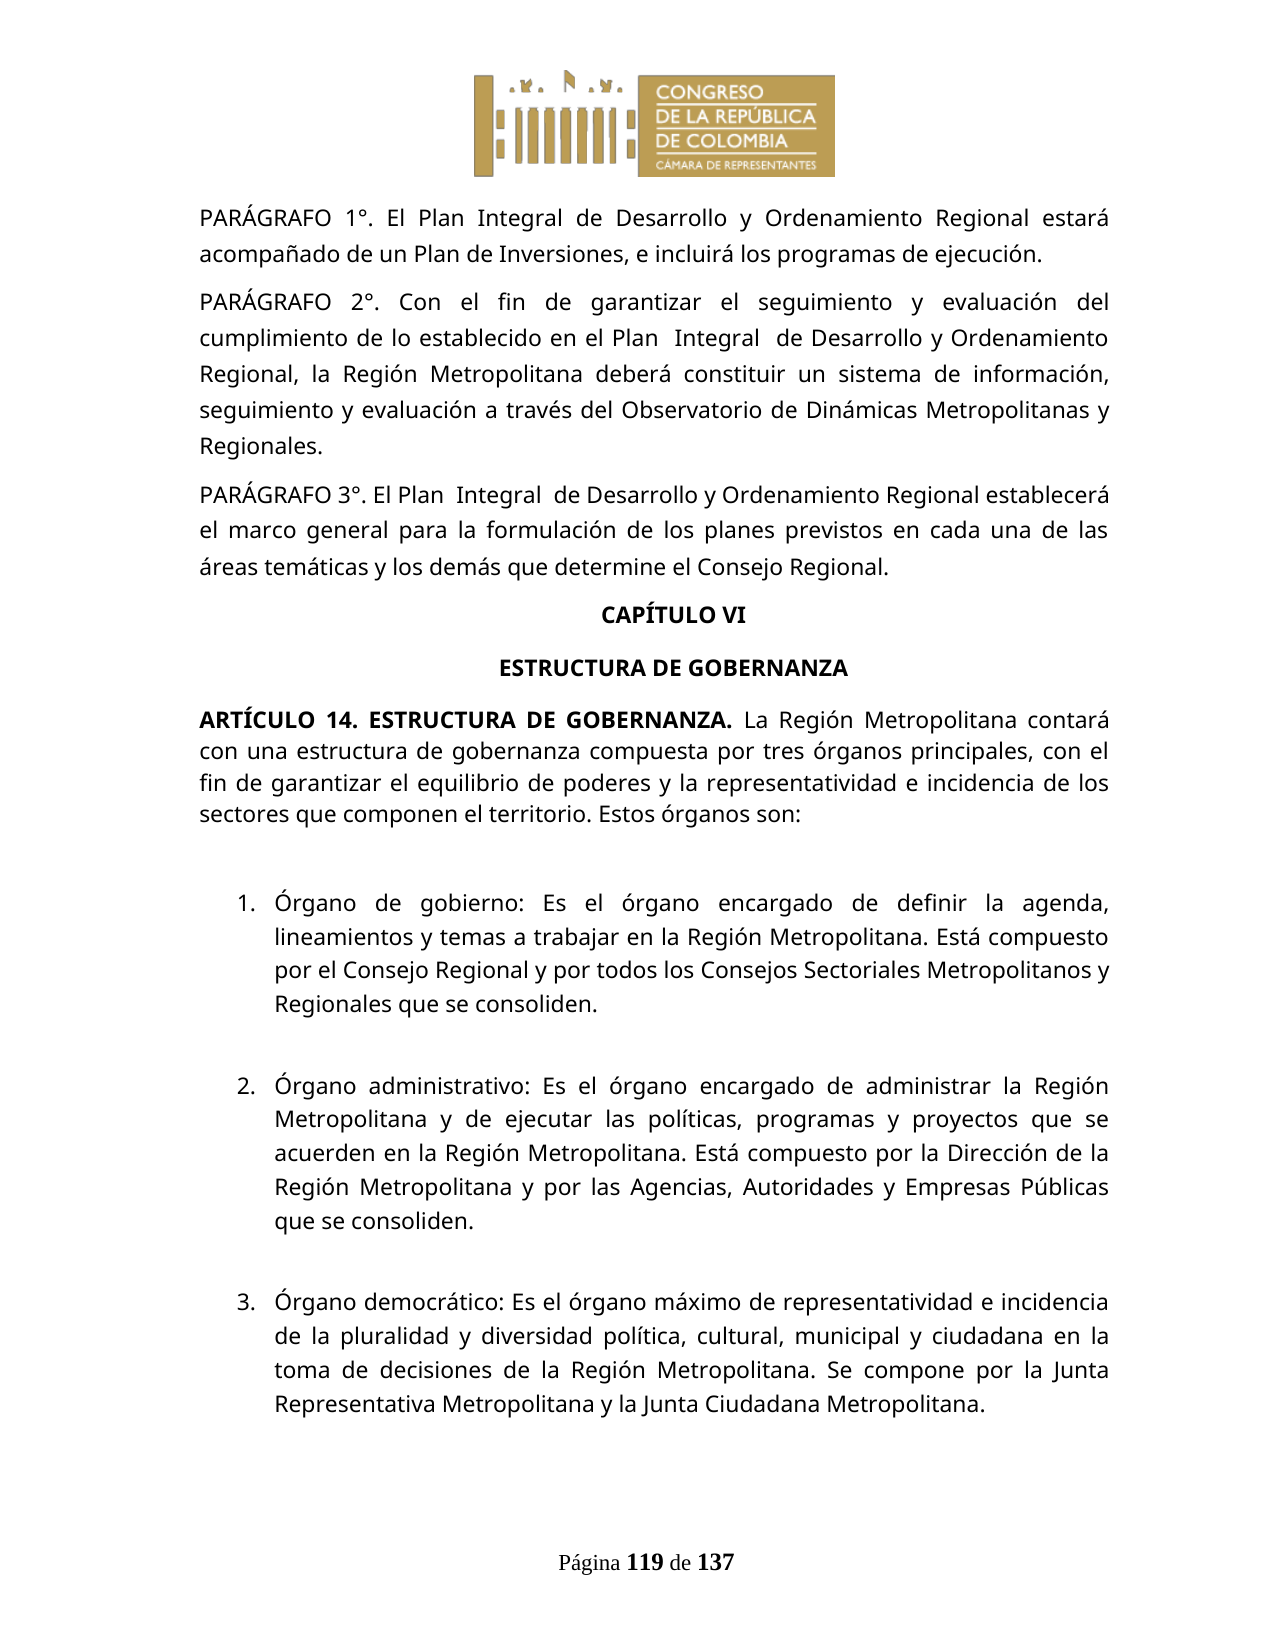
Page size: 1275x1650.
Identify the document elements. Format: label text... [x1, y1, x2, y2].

list Órgano administrativo: Es el órgano encargado de administrar la Región Metropolitana y de ejecutar las políticas, programas y proyectos que se acuerden en la Región Metropolitana. Está compuesto por la Dirección de la Región Metropolitana y por las Agencias, Autoridades y Empresas Públicas que se consoliden. [237, 1069, 1110, 1236]
text PARÁGRAFO 2°. Con el fin de garantizar el seguimiento y evaluación del cumplimiento de lo establecido en el Plan Integral de Desarrollo y Ordenamiento Regional, la Región Metropolitana deberá constituir un sistema de información, seguimiento y evaluación a través del Observatorio de Dinámicas Metropolitanas y Regionales. [199, 286, 1110, 461]
text PARÁGRAFO 1°. El Plan Integral de Desarrollo y Ordenamiento Regional estará acompañado de un Plan de Inversiones, e incluirá los programas de ejecución. [199, 202, 1110, 269]
text CAPÍTULO VI [237, 599, 1110, 630]
list Órgano de gobierno: Es el órgano encargado de definir la agenda, lineamientos y temas a trabajar en la Región Metropolitana. Está compuesto por el Consejo Regional y por todos los Consejos Sectoriales Metropolitanos y Regionales que se consoliden. [237, 887, 1110, 1019]
text ESTRUCTURA DE GOBERNANZA [237, 651, 1110, 683]
picture [474, 70, 835, 177]
text ARTÍCULO 14. ESTRUCTURA DE GOBERNANZA. La Región Metropolitana contará con una estructura de gobernanza compuesta por tres órganos principales, con el fin de garantizar el equilibrio de poderes y la representatividad e incidencia de los sectores que componen el territorio. Estos órganos son: [199, 704, 1110, 829]
text PARÁGRAFO 3°. El Plan Integral de Desarrollo y Ordenamiento Regional establecerá el marco general para la formulación de los planes previstos en cada una de las áreas temáticas y los demás que determine el Consejo Regional. [199, 478, 1110, 582]
list Órgano democrático: Es el órgano máximo de representatividad e incidencia de la pluralidad y diversidad política, cultural, municipal y ciudadana en la toma de decisiones de la Región Metropolitana. Se compone por la Junta Representativa Metropolitana y la Junta Ciudadana Metropolitana. [237, 1286, 1110, 1419]
